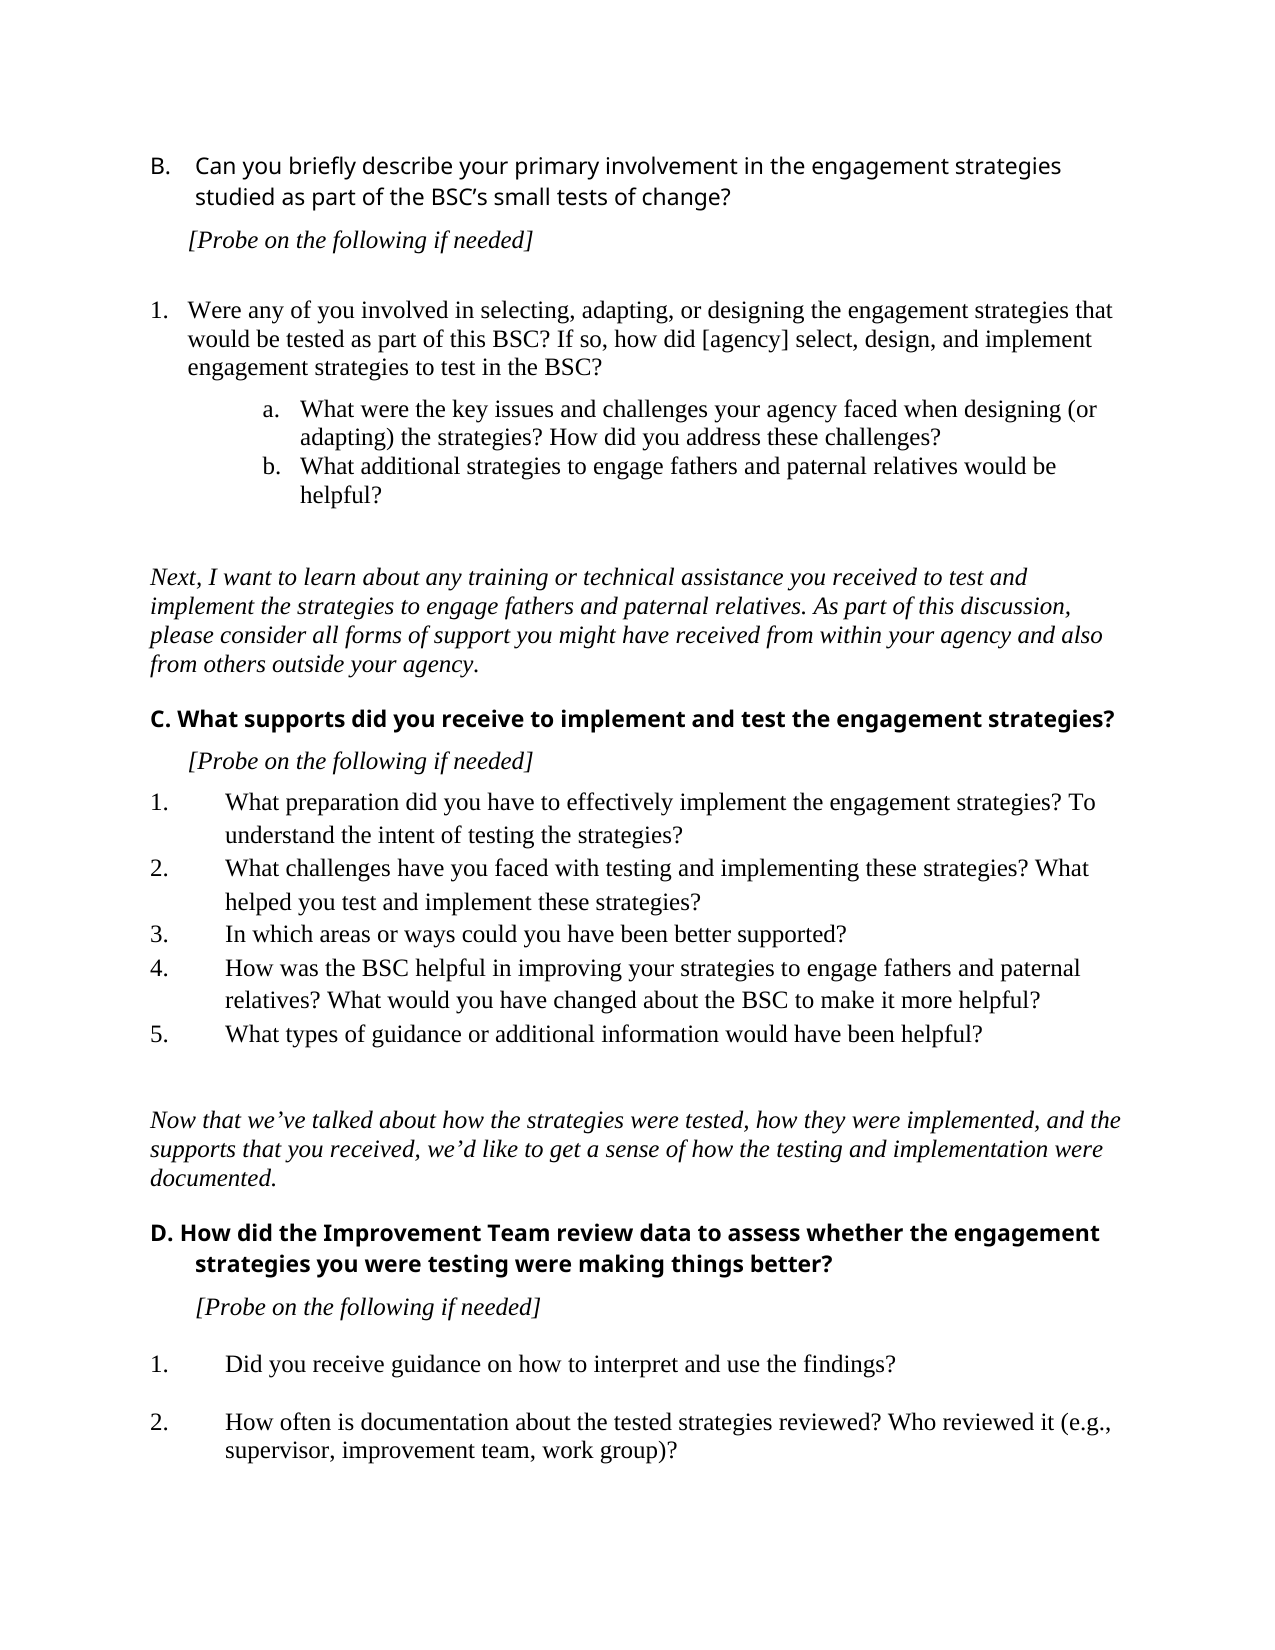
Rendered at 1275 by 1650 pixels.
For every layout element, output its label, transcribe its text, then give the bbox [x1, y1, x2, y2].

list [Probe on the following if needed] [195, 1292, 1125, 1320]
list [Probe on the following if needed] [187, 746, 1125, 775]
list In which areas or ways could you have been better supported? [150, 919, 1125, 948]
list Did you receive guidance on how to interpret and use the findings? [150, 1349, 1125, 1378]
list What challenges have you faced with testing and implementing these strategies? What helped you test and implement these strategies? [150, 853, 1125, 915]
text D. How did the Improvement Team review data to assess whether the engagement strategies you were testing were making things better? [150, 1217, 1125, 1279]
list What additional strategies to engage fathers and paternal relatives would be helpful? [262, 451, 1125, 509]
text Next, I want to learn about any training or technical assistance you received to test and implement the strategies to engage fathers and paternal relatives. As part of this discussion, please consider all forms of support you might have received from within your agency and also from others outside your agency. [150, 562, 1125, 677]
list What preparation did you have to effectively implement the engagement strategies? To understand the intent of testing the strategies? [150, 787, 1125, 849]
list How often is documentation about the tested strategies reviewed? Who reviewed it (e.g., supervisor, improvement team, work group)? [150, 1407, 1125, 1464]
list How was the BSC helpful in improving your strategies to engage fathers and paternal relatives? What would you have changed about the BSC to make it more helpful? [150, 953, 1125, 1014]
text Now that we’ve talked about how the strategies were tested, how they were implemented, and the supports that you received, we’d like to get a sense of how the testing and implementation were documented. [150, 1105, 1125, 1192]
list What were the key issues and challenges your agency faced when designing (or adapting) the strategies? How did you address these challenges? [262, 394, 1125, 451]
text B. Can you briefly describe your primary involvement in the engagement strategies studied as part of the BSC’s small tests of change? [150, 150, 1125, 212]
text C. What supports did you receive to implement and test the engagement strategies? [150, 702, 1125, 734]
list Were any of you involved in selecting, adapting, or designing the engagement strategies that would be tested as part of this BSC? If so, how did [agency] select, design, and implement engagement strategies to test in the BSC? [150, 295, 1125, 381]
list [Probe on the following if needed] [187, 225, 1125, 254]
list What types of guidance or additional information would have been helpful? [150, 1019, 1125, 1047]
